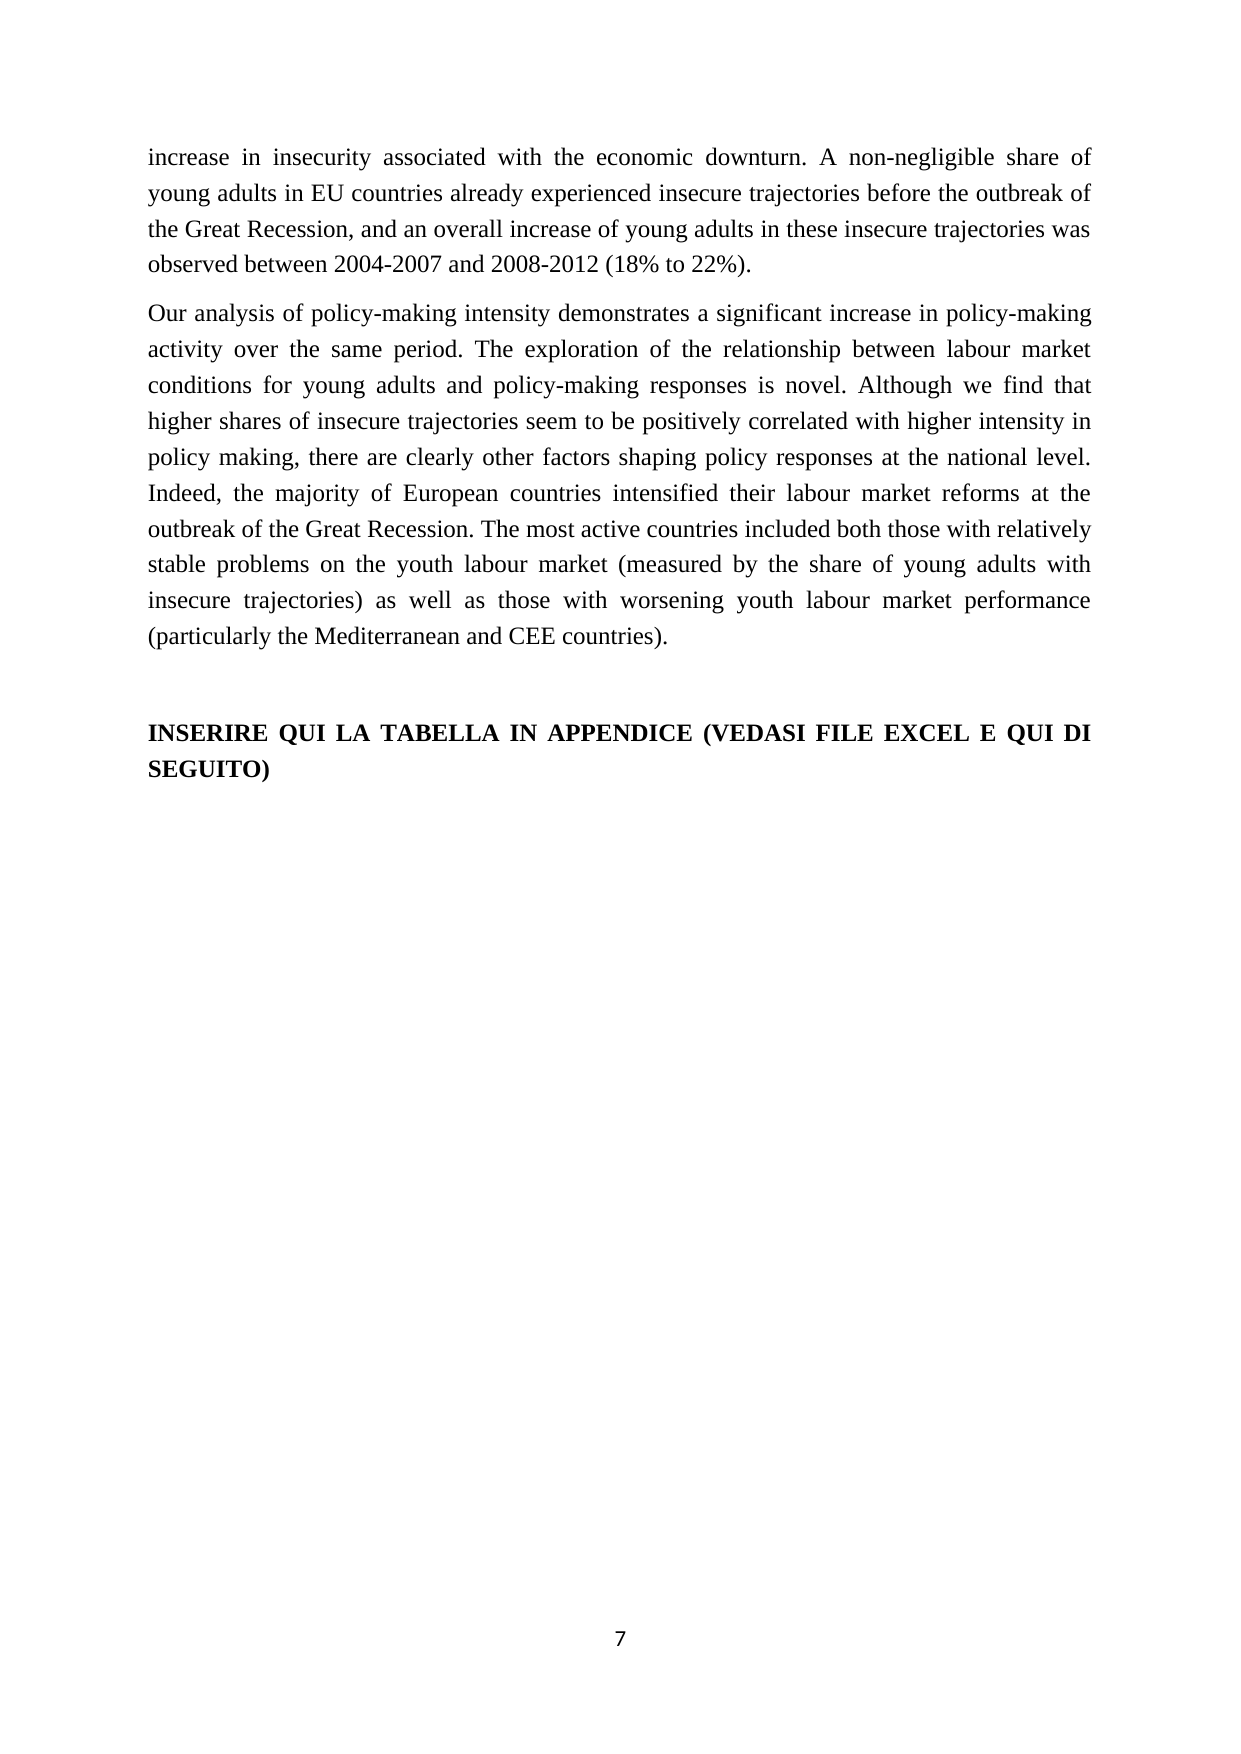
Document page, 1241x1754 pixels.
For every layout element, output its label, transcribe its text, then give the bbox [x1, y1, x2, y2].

list Our analysis of policy-making intensity demonstrates a significant increase in policy-making activity over the same period. The exploration of the relationship between labour market conditions for young adults and policy-making responses is novel. Although we find that higher shares of insecure trajectories seem to be positively correlated with higher intensity in policy making, there are clearly other factors shaping policy responses at the national level. Indeed, the majority of European countries intensified their labour market reforms at the outbreak of the Great Recession. The most active countries included both those with relatively stable problems on the youth labour market (measured by the share of young adults with insecure trajectories) as well as those with worsening youth labour market performance (particularly the Mediterranean and CEE countries). [148, 298, 1092, 650]
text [148, 142, 1092, 278]
text INSERIRE QUI LA TABELLA IN APPENDICE (VEDASI FILE EXCEL E QUI DI SEGUITO) [148, 718, 1092, 783]
